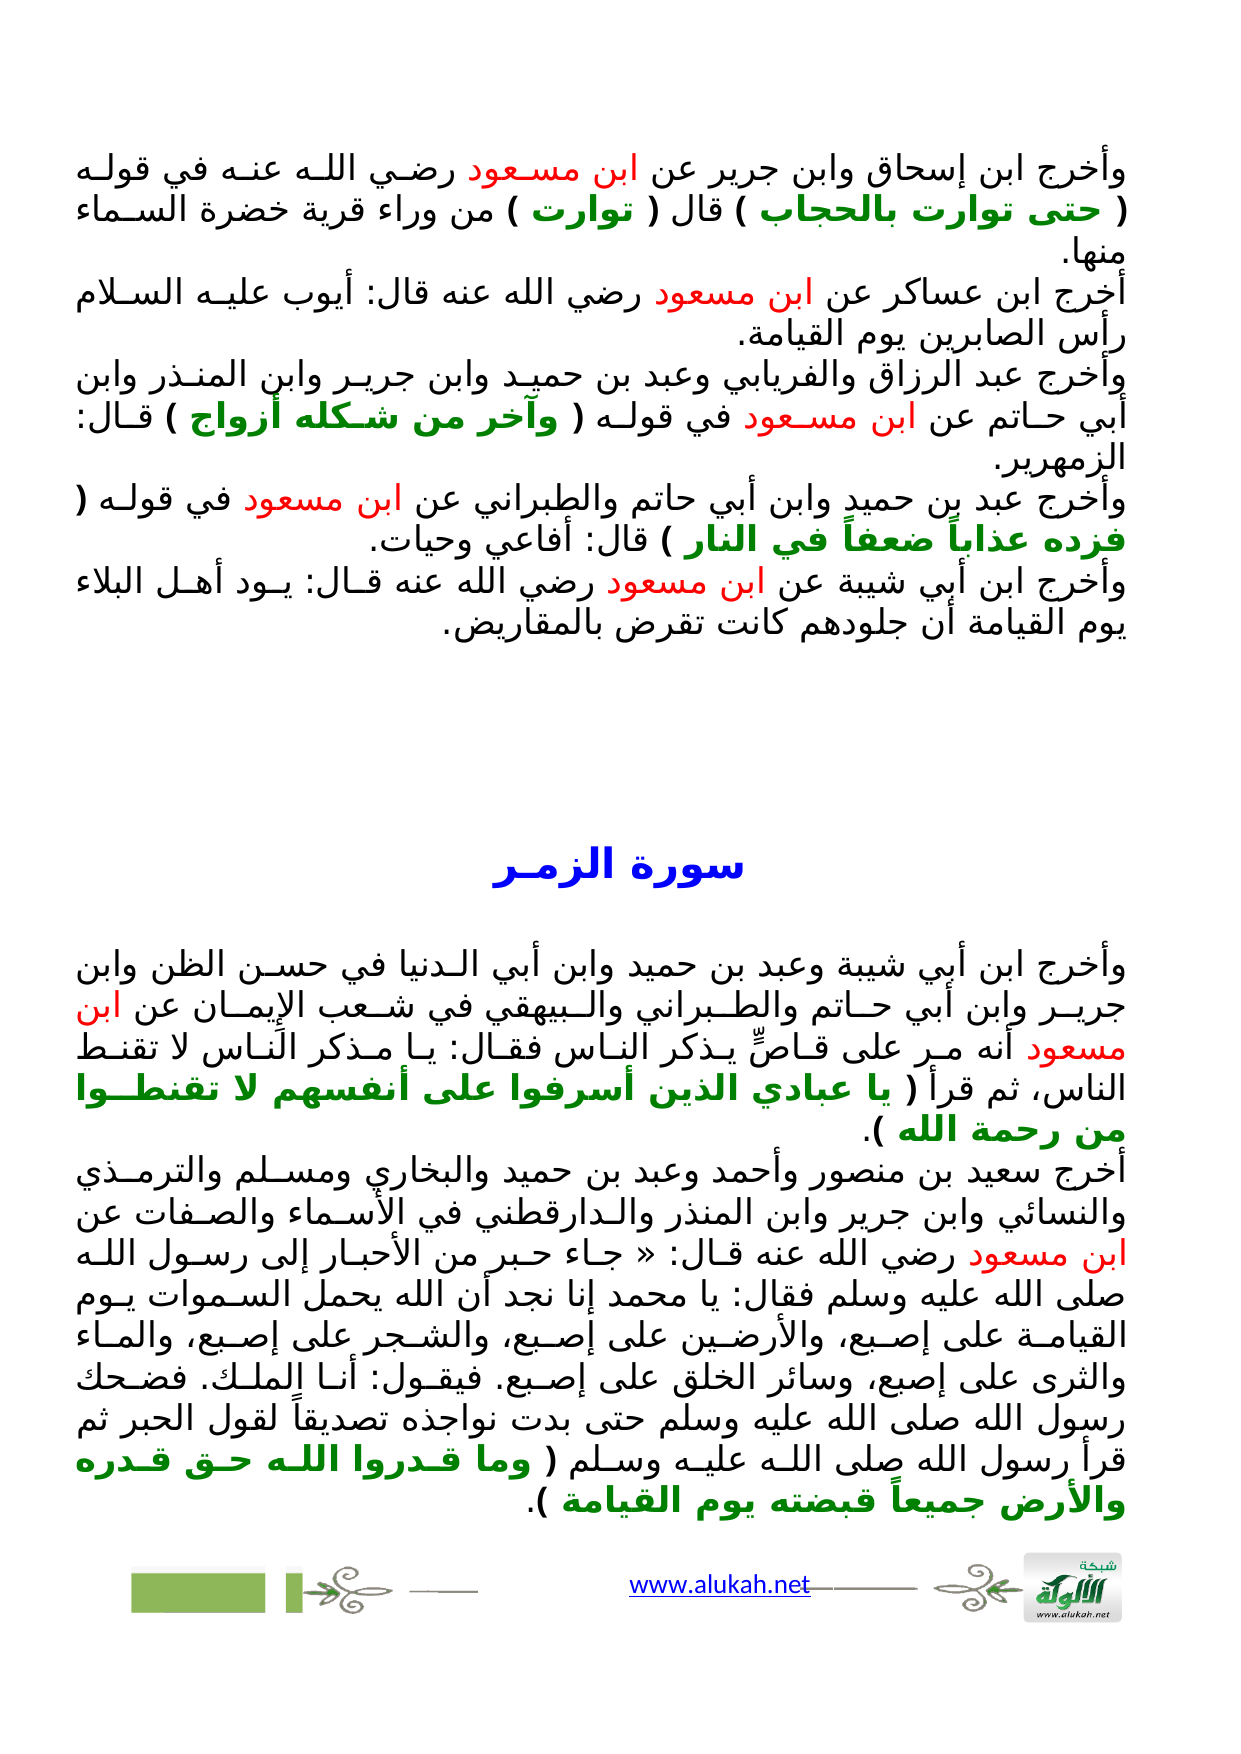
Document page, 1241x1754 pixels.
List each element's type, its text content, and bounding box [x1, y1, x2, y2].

text وأخرج ابن إسحاق وابن جرير عن ابن مسعود رضي الله عنه في قوله ﴿ حتى توارت بالحجاب ﴾ قال ﴿ توارت ﴾ من وراء قرية خضرة السماء منها. [75, 148, 1128, 271]
subtitle سورة الزمـر [75, 840, 1165, 888]
text أخرج سعيد بن منصور وأحمد وعبد بن حميد والبخاري ومسلم والترمذي والنسائي وابن جرير وابن المنذر والدارقطني في الأسماء والصفات عن ابن مسعود رضي الله عنه قال: « جاء حبر من الأحبار إلى رسول الله صلى الله عليه وسلم فقال: يا محمد إنا نجد أن الله يحمل السموات يوم القيامة على إصبع، والأرضين على إصبع، والشجر على إصبع، والماء والثرى على إصبع، وسائر الخلق على إصبع. فيقول: أنا الملك. فضحك رسول الله صلى الله عليه وسلم حتى بدت نواجذه تصديقاً لقول الحبر ثم قرأ رسول الله صلى الله عليه وسلم ﴿ وما قدروا الله حق قدره والأرض جميعاً قبضته يوم القيامة ﴾. [75, 1150, 1128, 1521]
text وأخرج ابن أبي شيبة وعبد بن حميد وابن أبي الدنيا في حسن الظن وابن جرير وابن أبي حاتم والطبراني والبيهقي في شعب الإِيمان عن ابن مسعود أنه مر على قاصٍّ يذكر الناس فقال: يا مذكر الناس لا تقنط الناس، ثم قرأ ﴿ يا عبادي الذين أسرفوا على أنفسهم لا تقنطوا من رحمة الله ﴾. [75, 944, 1128, 1150]
picture [790, 1549, 1130, 1624]
text وأخرج ابن أبي شيبة عن ابن مسعود رضي الله عنه قال: يود أهل البلاء يوم القيامة أن جلودهم كانت تقرض بالمقاريض. [75, 560, 1128, 643]
picture [131, 1552, 509, 1624]
text وأخرج عبد بن حميد وابن أبي حاتم والطبراني عن ابن مسعود في قوله ﴿ فزده عذاباً ضعفاً في النار ﴾ قال: أفاعي وحيات. [75, 478, 1128, 560]
text وأخرج عبد الرزاق والفريابي وعبد بن حميد وابن جرير وابن المنذر وابن أبي حاتم عن ابن مسعود في قوله ﴿ وآخر من شكله أزواج ﴾ قال: الزمهرير. [75, 354, 1128, 478]
text أخرج ابن عساكر عن ابن مسعود رضي الله عنه قال: أيوب عليه السلام رأس الصابرين يوم القيامة. [75, 271, 1128, 354]
